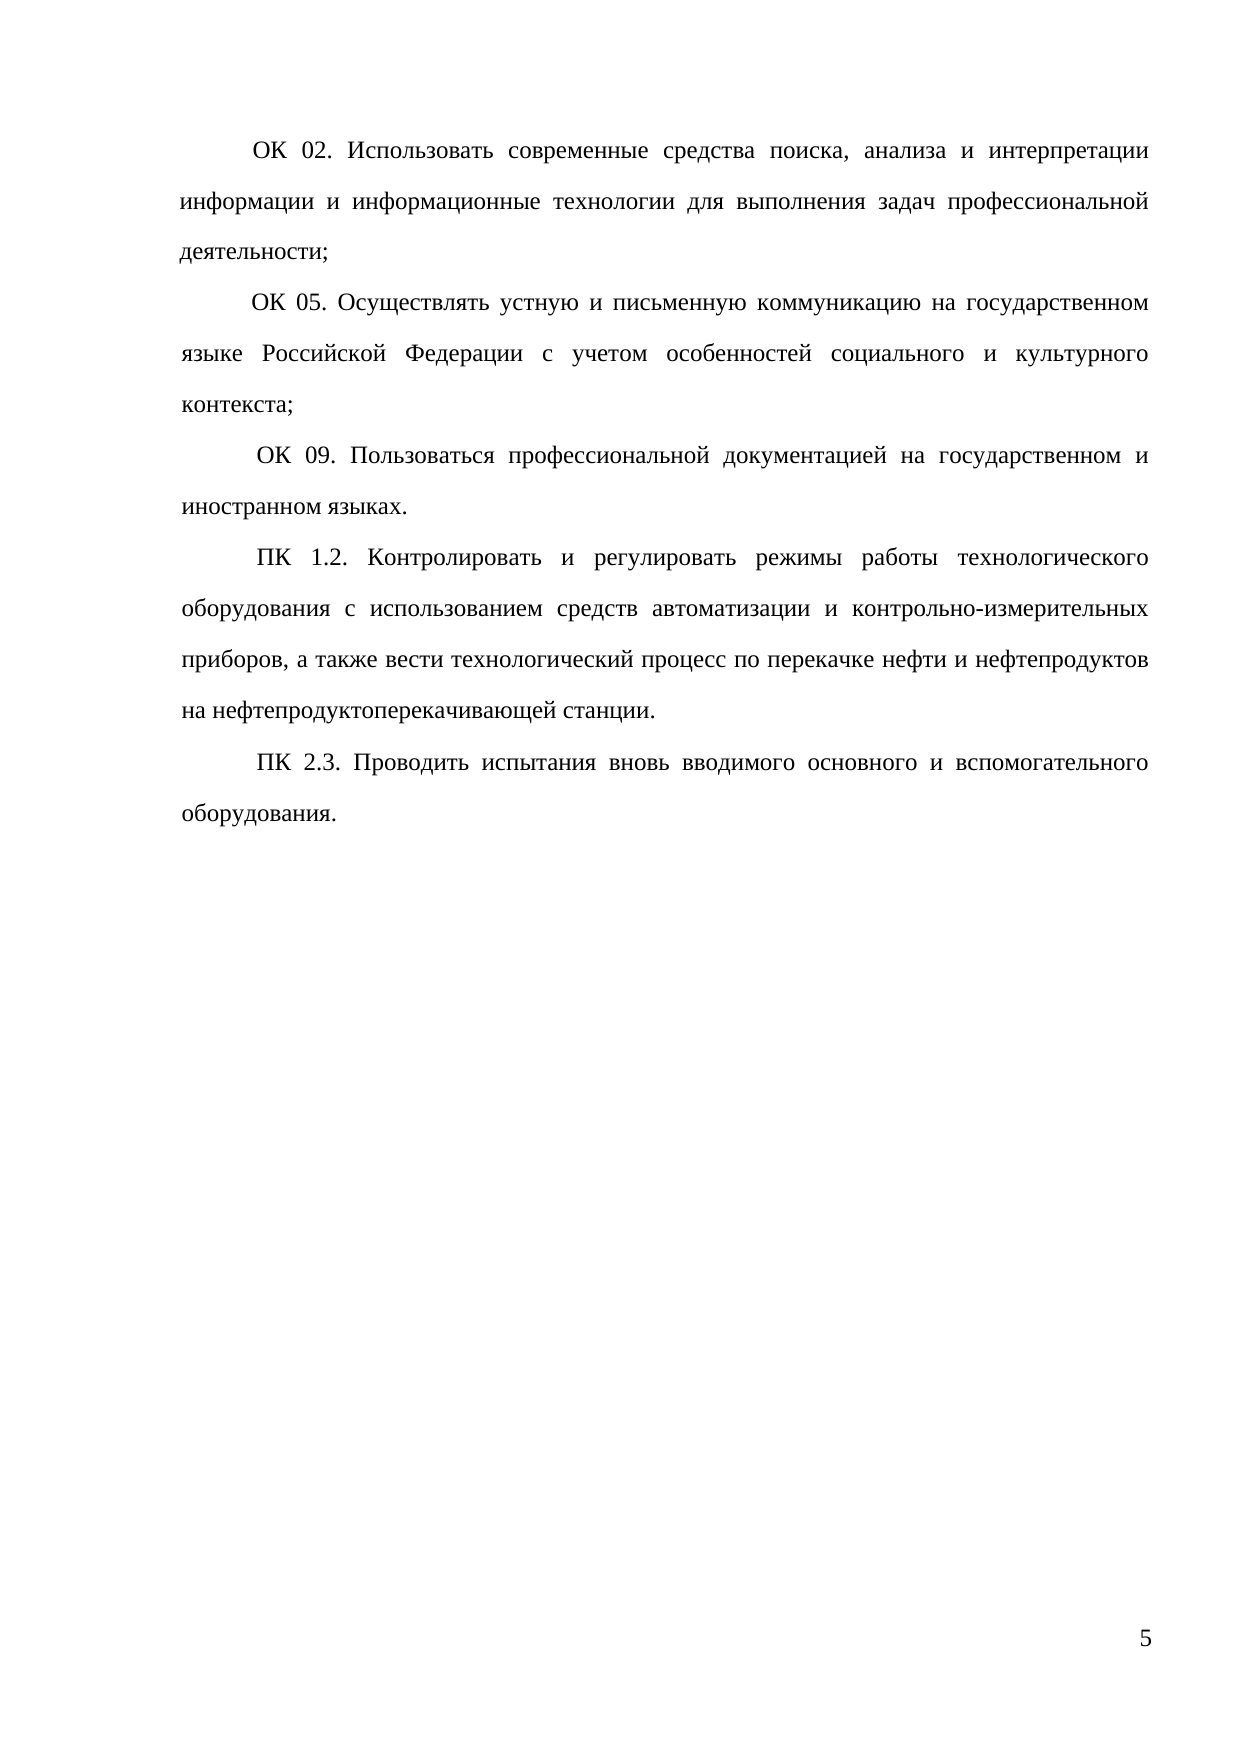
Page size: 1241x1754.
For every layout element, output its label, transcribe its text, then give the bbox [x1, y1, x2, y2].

text ОК 09. Пользоваться профессиональной документацией на государственном и иностранном языках. [181, 423, 1149, 525]
text ОК 02. Использовать современные средства поиска, анализа и интерпретации информации и информационные технологии для выполнения задач профессиональной деятельности; [179, 118, 1149, 270]
text ПК 1.2. Контролировать и регулировать режимы работы технологического оборудования с использованием средств автоматизации и контрольно-измерительных приборов, а также вести технологический процесс по перекачке нефти и нефтепродуктов на нефтепродуктоперекачивающей станции. [181, 525, 1149, 729]
text ОК 05. Осуществлять устную и письменную коммуникацию на государственном языке Российской Федерации с учетом особенностей социального и культурного контекста; [181, 270, 1149, 423]
text ПК 2.3. Проводить испытания вновь вводимого основного и вспомогательного оборудования. [181, 729, 1149, 831]
